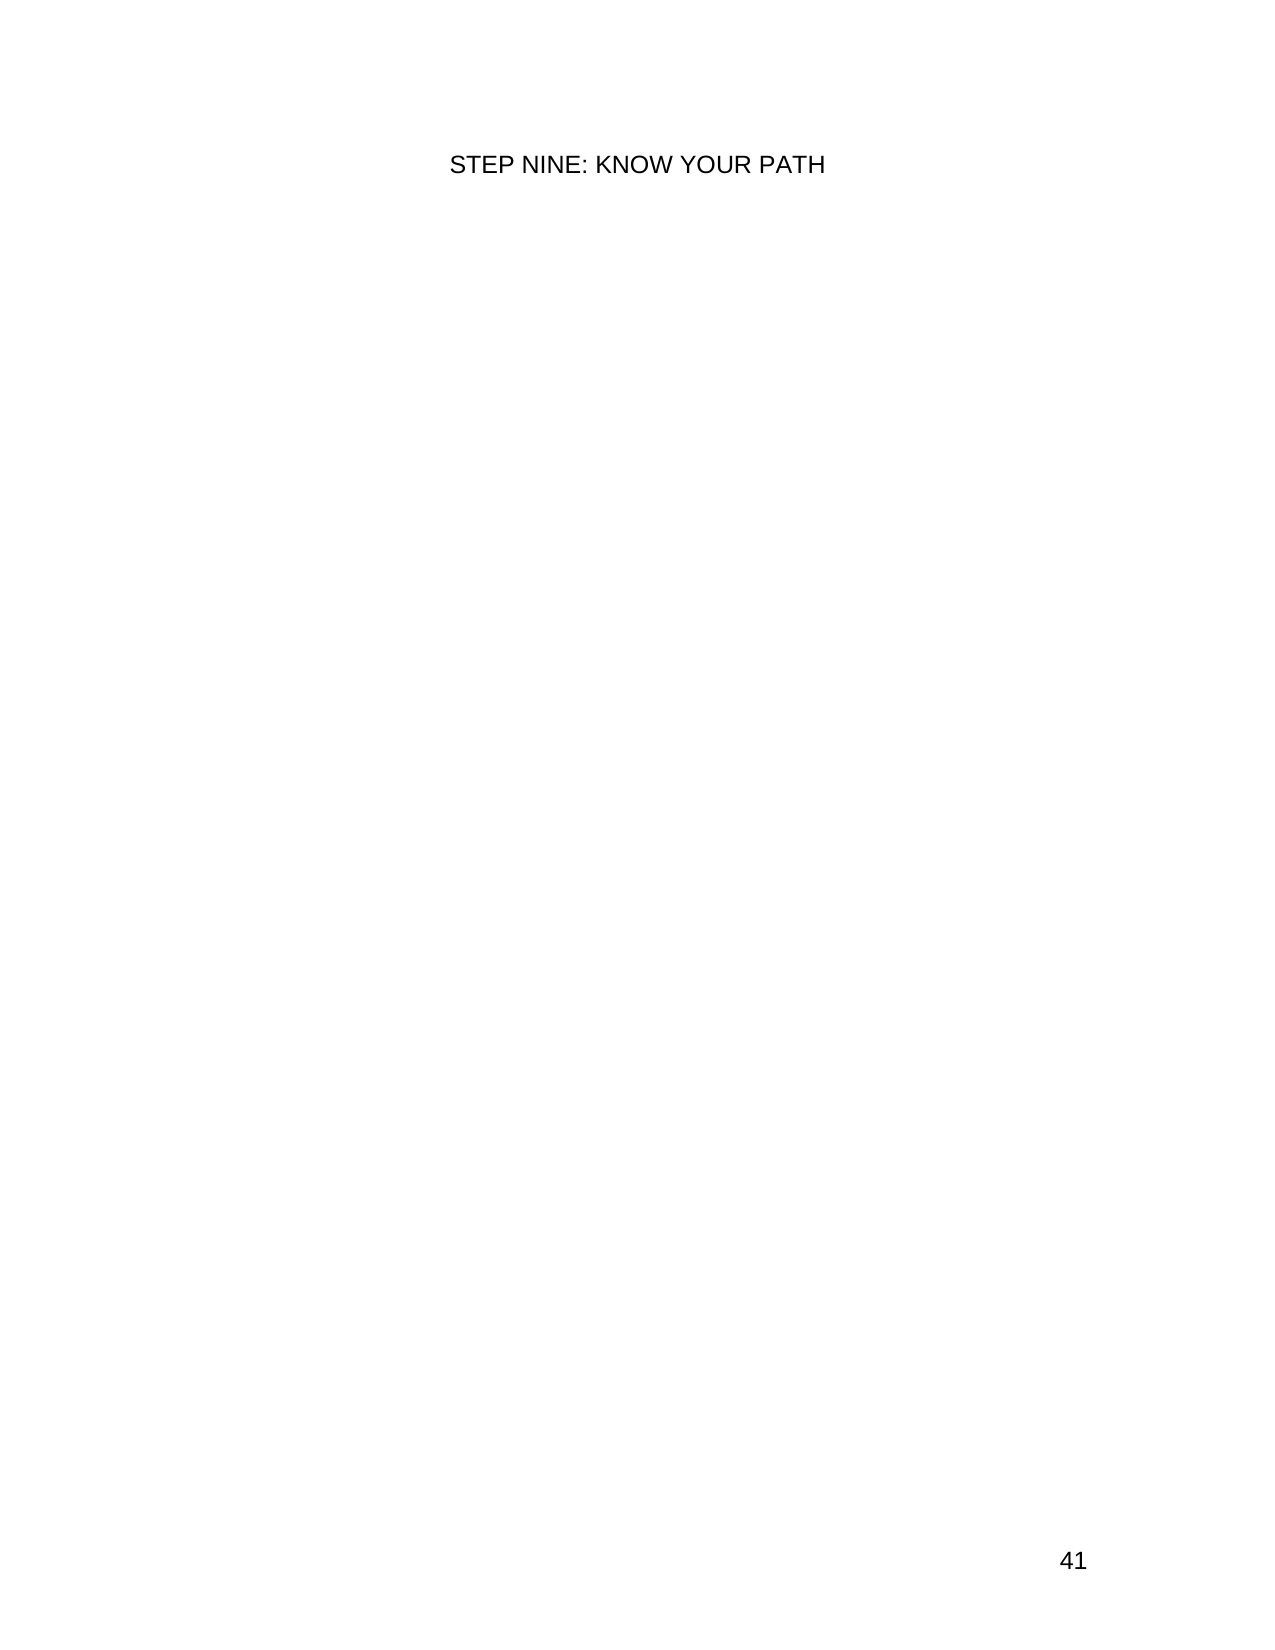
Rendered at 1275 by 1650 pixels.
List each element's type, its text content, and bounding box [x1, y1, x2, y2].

text STEP NINE: KNOW YOUR PATH [187, 150, 1087, 179]
